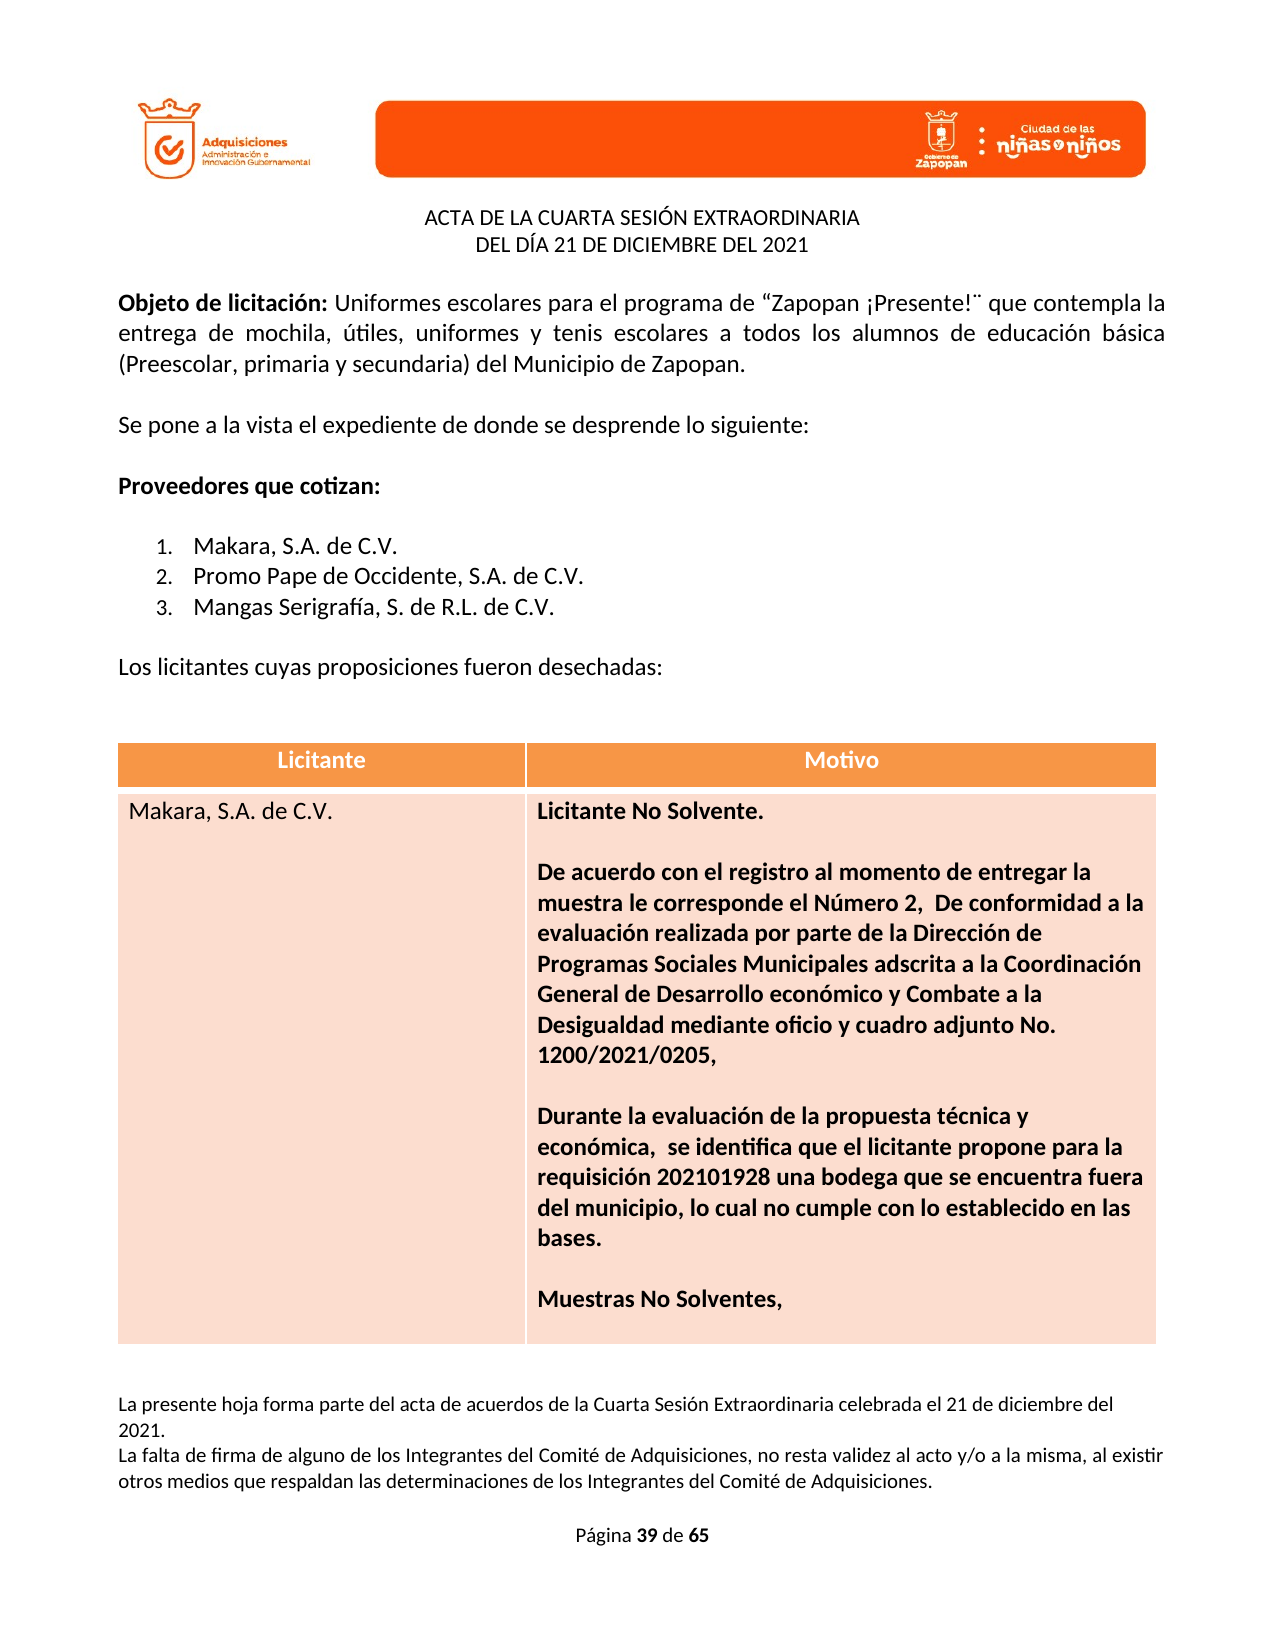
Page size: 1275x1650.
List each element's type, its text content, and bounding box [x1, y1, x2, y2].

picture [118, 73, 1165, 203]
list Promo Pape de Occidente, S.A. de C.V. [156, 560, 1167, 591]
text Objeto de licitación: Uniformes escolares para el programa de “Zapopan ¡Presente!¨ que contempla la entrega de mochila, útiles, uniformes y tenis escolares a todos los alumnos de educación básica (Preescolar, primaria y secundaria) del Municipio de Zapopan. [118, 287, 1167, 379]
text Proveedores que cotizan: [118, 470, 1167, 501]
table_header Licitante [118, 743, 525, 787]
text Los licitantes cuyas proposiciones fueron desechadas: [118, 651, 1167, 681]
text Se pone a la vista el expediente de donde se desprende lo siguiente: [118, 409, 1167, 440]
table_cell Makara, S.A. de C.V. [118, 794, 525, 1344]
table_header Motivo [527, 743, 1156, 787]
list Mangas Serigrafía, S. de R.L. de C.V. [156, 591, 1167, 621]
list Makara, S.A. de C.V. [156, 530, 1167, 560]
